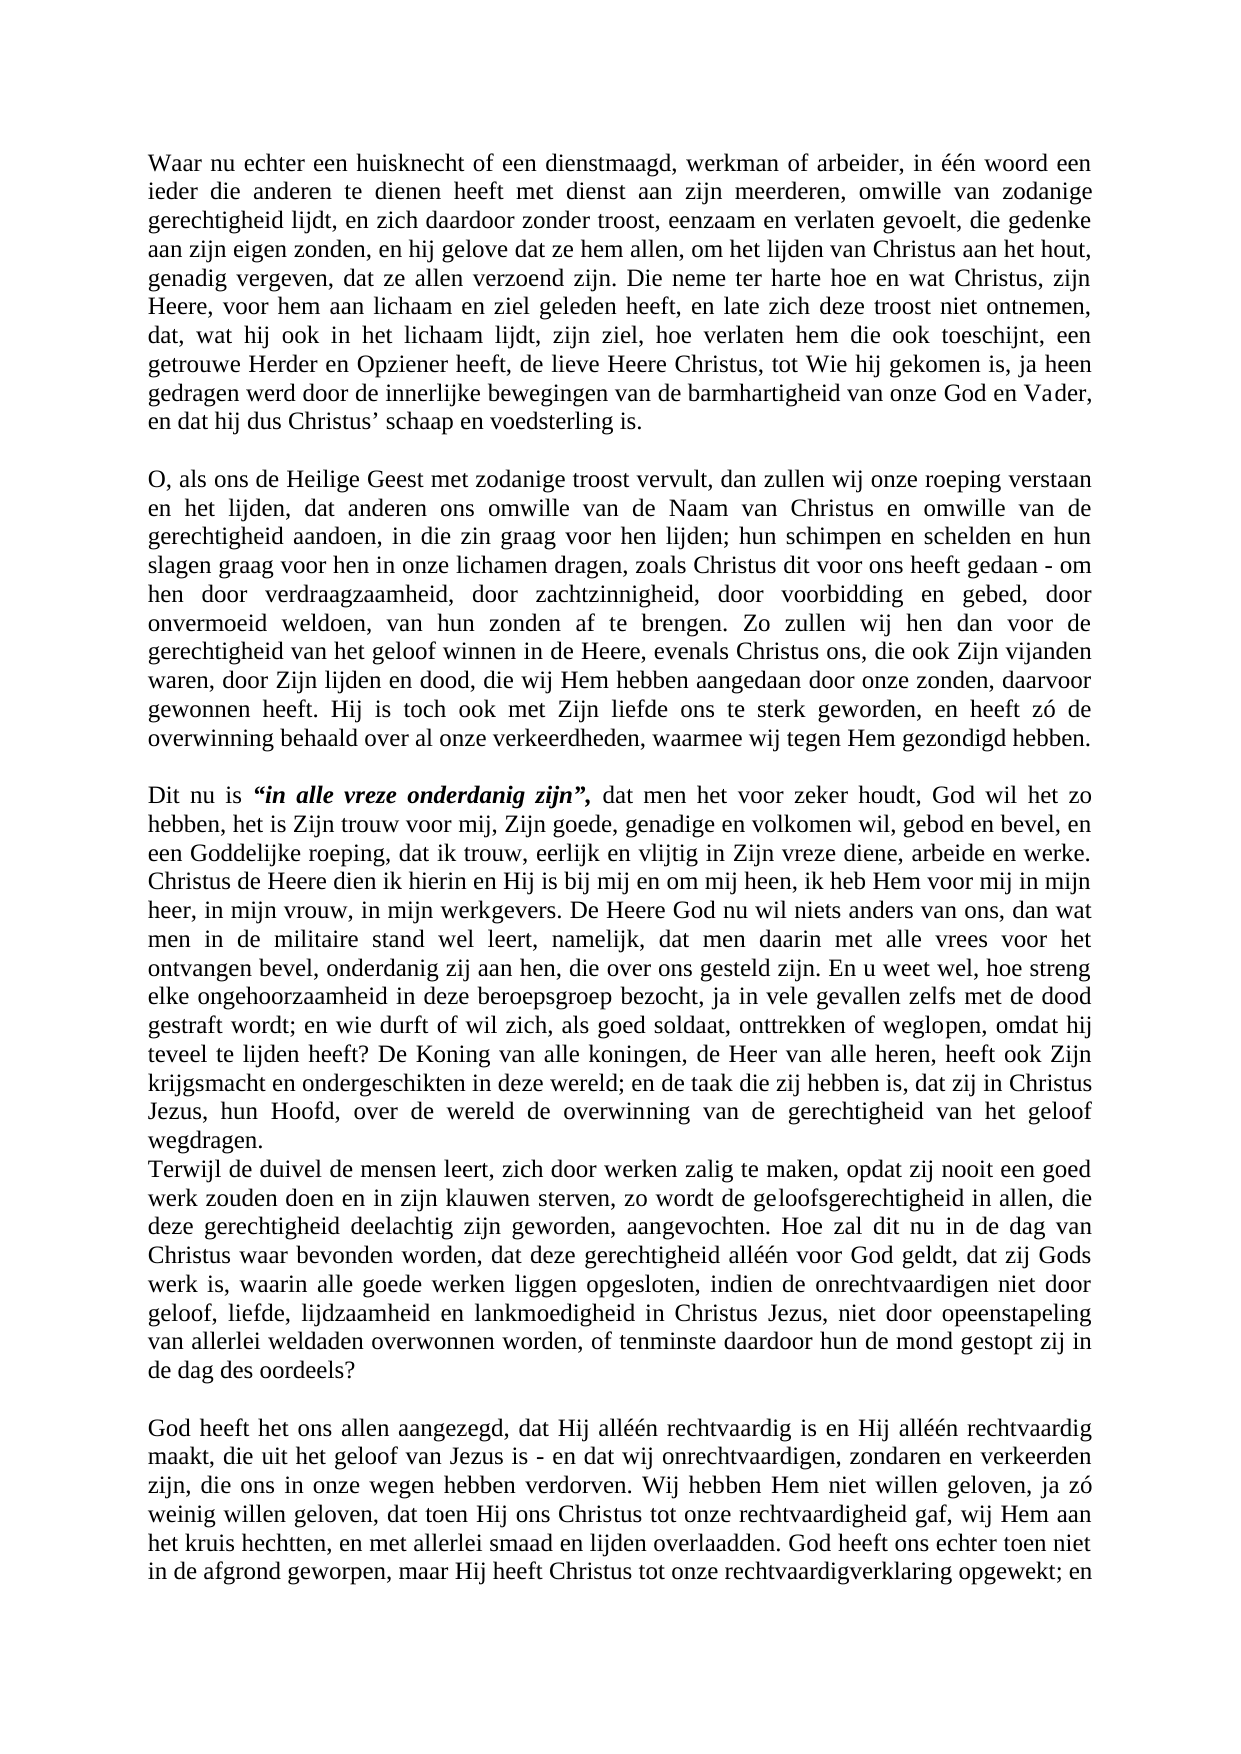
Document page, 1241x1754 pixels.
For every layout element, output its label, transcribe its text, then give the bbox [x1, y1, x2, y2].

text Dit nu is “in alle vreze onderdanig zijn”, dat men het voor zeker houdt, God wil het zo hebben, het is Zijn trouw voor mij, Zijn goede, genadige en volkomen wil, gebod en bevel, en een Goddelijke roeping, dat ik trouw, eerlijk en vlijtig in Zijn vreze diene, arbeide en werke. Christus de Heere dien ik hierin en Hij is bij mij en om mij heen, ik heb Hem voor mij in mijn heer, in mijn vrouw, in mijn werkgevers. De Heere God nu wil niets anders van ons, dan wat men in de militaire stand wel leert, namelijk, dat men daarin met alle vrees voor het ontvangen bevel, onderdanig zij aan hen, die over ons gesteld zijn. En u weet wel, hoe streng elke ongehoorzaamheid in deze beroepsgroep bezocht, ja in vele gevallen zelfs met de dood gestraft wordt; en wie durft of wil zich, als goed soldaat, onttrekken of weglopen, omdat hij teveel te lijden heeft? De Koning van alle koningen, de Heer van alle heren, heeft ook Zijn krijgsmacht en ondergeschikten in deze wereld; en de taak die zij hebben is, dat zij in Christus Jezus, hun Hoofd, over de wereld de overwinning van de gerechtigheid van het geloof wegdragen. [148, 780, 1093, 1154]
text Terwijl de duivel de mensen leert, zich door werken zalig te maken, opdat zij nooit een goed werk zouden doen en in zijn klauwen sterven, zo wordt de geloofsgerechtigheid in allen, die deze gerechtigheid deelachtig zijn geworden, aangevochten. Hoe zal dit nu in de dag van Christus waar bevonden worden, dat deze gerechtigheid alléén voor God geldt, dat zij Gods werk is, waarin alle goede werken liggen opgesloten, indien de onrechtvaardigen niet door geloof, liefde, lijdzaamheid en lankmoedigheid in Christus Jezus, niet door opeenstapeling van allerlei weldaden overwonnen worden, of tenminste daardoor hun de mond gestopt zij in de dag des oordeels? [148, 1154, 1093, 1384]
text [148, 1413, 1093, 1585]
text Waar nu echter een huisknecht of een dienstmaagd, werkman of arbeider, in één woord een ieder die anderen te dienen heeft met dienst aan zijn meerderen, omwille van zodanige gerechtigheid lijdt, en zich daardoor zonder troost, eenzaam en verlaten gevoelt, die gedenke aan zijn eigen zonden, en hij gelove dat ze hem allen, om het lijden van Christus aan het hout, genadig vergeven, dat ze allen verzoend zijn. Die neme ter harte hoe en wat Christus, zijn Heere, voor hem aan lichaam en ziel geleden heeft, en late zich deze troost niet ontnemen, dat, wat hij ook in het lichaam lijdt, zijn ziel, hoe verlaten hem die ook toeschijnt, een getrouwe Herder en Opziener heeft, de lieve Heere Christus, tot Wie hij gekomen is, ja heen gedragen werd door de innerlijke bewegingen van de barmhartigheid van onze God en Vader, en dat hij dus Christus’ schaap en voedsterling is. [148, 148, 1093, 435]
text O, als ons de Heilige Geest met zodanige troost vervult, dan zullen wij onze roeping verstaan en het lijden, dat anderen ons omwille van de Naam van Christus en omwille van de gerechtigheid aandoen, in die zin graag voor hen lijden; hun schimpen en schelden en hun slagen graag voor hen in onze lichamen dragen, zoals Christus dit voor ons heeft gedaan - om hen door verdraagzaamheid, door zachtzinnigheid, door voorbidding en gebed, door onvermoeid weldoen, van hun zonden af te brengen. Zo zullen wij hen dan voor de gerechtigheid van het geloof winnen in de Heere, evenals Christus ons, die ook Zijn vijanden waren, door Zijn lijden en dood, die wij Hem hebben aangedaan door onze zonden, daarvoor gewonnen heeft. Hij is toch ook met Zijn liefde ons te sterk geworden, en heeft zó de overwinning behaald over al onze verkeerdheden, waarmee wij tegen Hem gezondigd hebben. [148, 464, 1093, 751]
